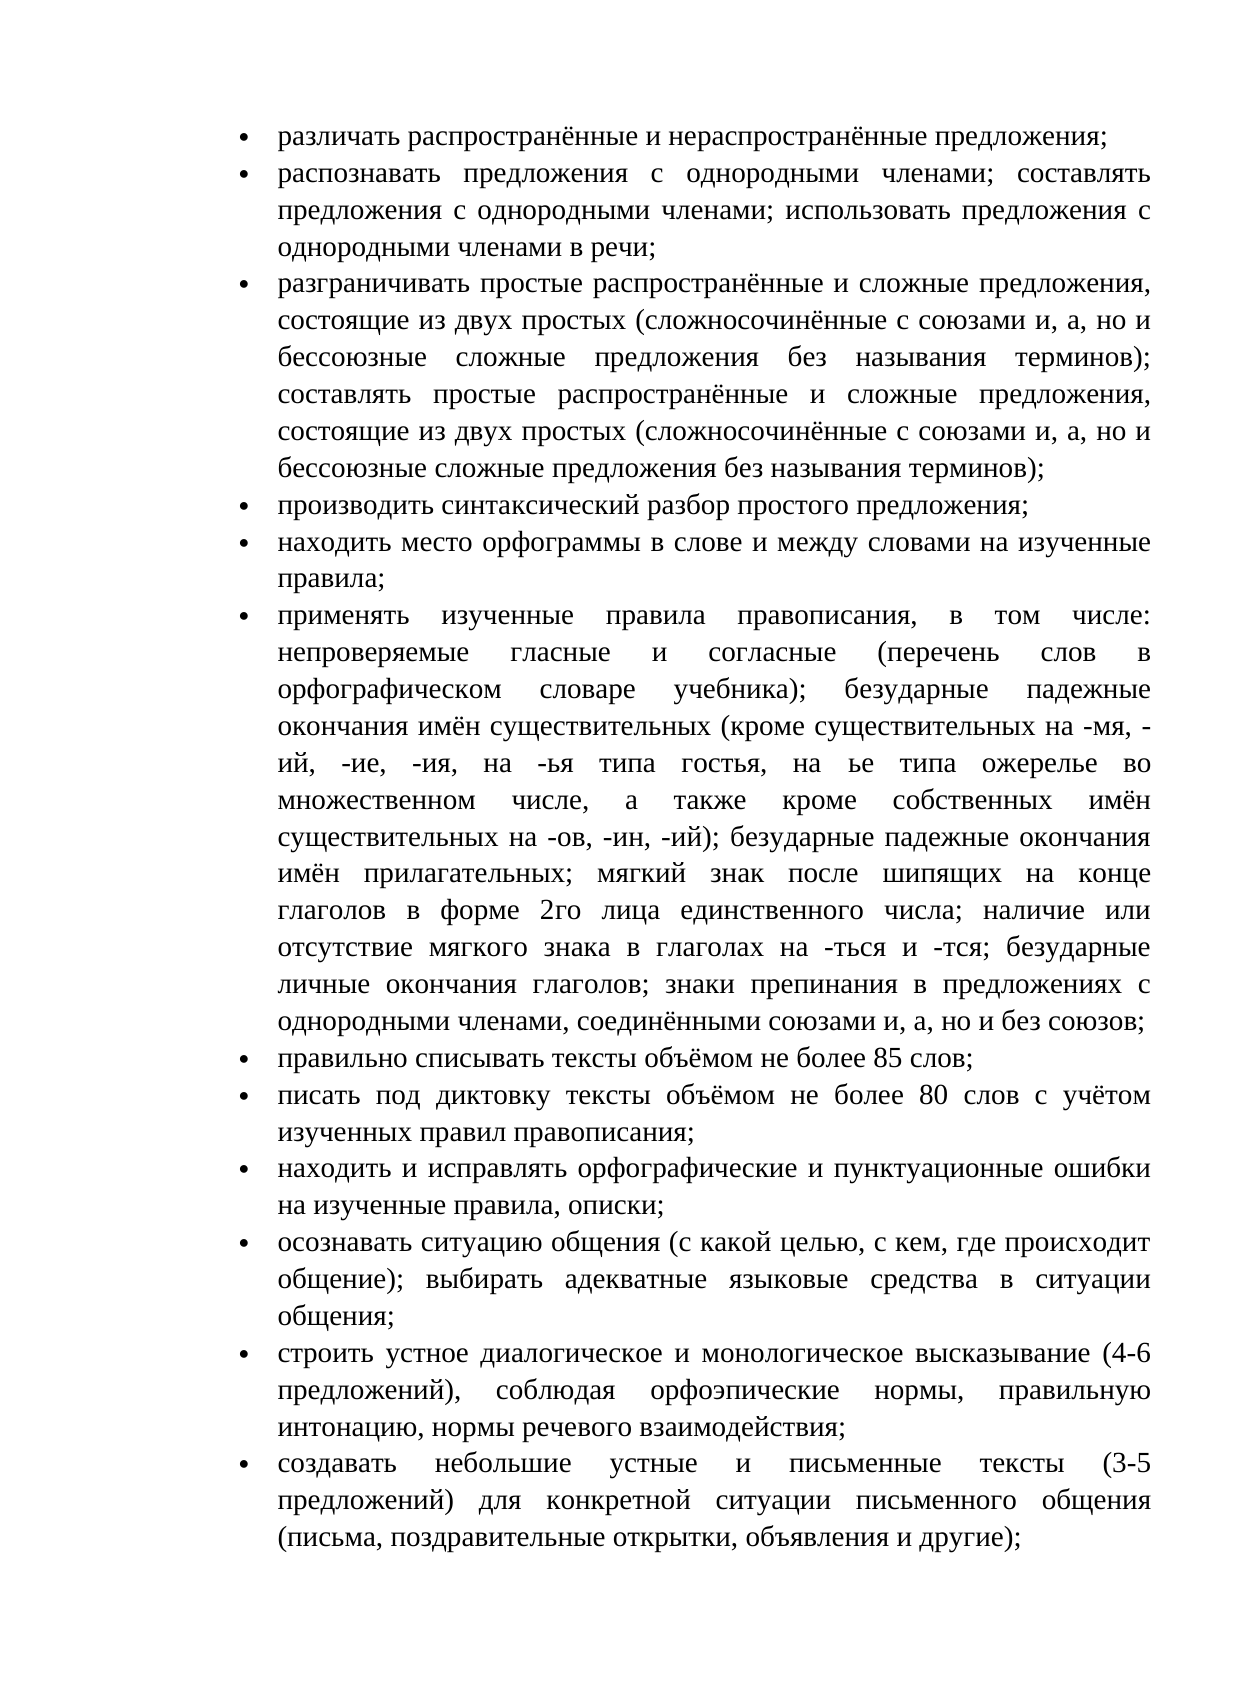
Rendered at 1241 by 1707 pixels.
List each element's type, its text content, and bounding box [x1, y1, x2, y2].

list разграничивать простые распространённые и сложные предложения, состоящие из двух простых (сложносочинённые с союзами и, а, но и бессоюзные сложные предложения без называния терминов); составлять простые распространённые и сложные предложения, состоящие из двух простых (сложносочинённые с союзами и, а, но и бессоюзные сложные предложения без называния терминов); [240, 266, 1152, 483]
list различать распространённые и нераспространённые предложения; [240, 118, 1152, 152]
list строить устное диалогическое и монологическое высказывание (4-6 предложений), соблюдая орфоэпические нормы, правильную интонацию, нормы речевого взаимодействия; [240, 1335, 1152, 1442]
list находить и исправлять орфографические и пунктуационные ошибки на изученные правила, описки; [240, 1151, 1152, 1221]
list создавать небольшие устные и письменные тексты (3-5 предложений) для конкретной ситуации письменного общения (письма, поздравительные открытки, объявления и другие); [240, 1446, 1152, 1553]
list писать под диктовку тексты объёмом не более 80 слов с учётом изученных правил правописания; [240, 1077, 1152, 1147]
list правильно списывать тексты объёмом не более 85 слов; [240, 1040, 1152, 1073]
list производить синтаксический разбор простого предложения; [240, 487, 1152, 520]
list осознавать ситуацию общения (с какой целью, с кем, где происходит общение); выбирать адекватные языковые средства в ситуации общения; [240, 1224, 1152, 1332]
list находить место орфограммы в слове и между словами на изученные правила; [240, 524, 1152, 594]
list распознавать предложения с однородными членами; составлять предложения с однородными членами; использовать предложения с однородными членами в речи; [240, 155, 1152, 262]
list применять изученные правила правописания, в том числе: непроверяемые гласные и согласные (перечень слов в орфографическом словаре учебника); безударные падежные окончания имён существительных (кроме существительных на -мя, -ий, -ие, -ия, на -ья типа гостья, на ­ье типа ожерелье во множественном числе, а также кроме собственных имён существительных на -ов, -ин, -ий); безударные падежные окончания имён прилагательных; мягкий знак после шипящих на конце глаголов в форме 2­го лица единственного числа; наличие или отсутствие мягкого знака в глаголах на -ться и -тся; безударные личные окончания глаголов; знаки препинания в предложениях с однородными членами, соединёнными союзами и, а, но и без союзов; [240, 597, 1152, 1037]
